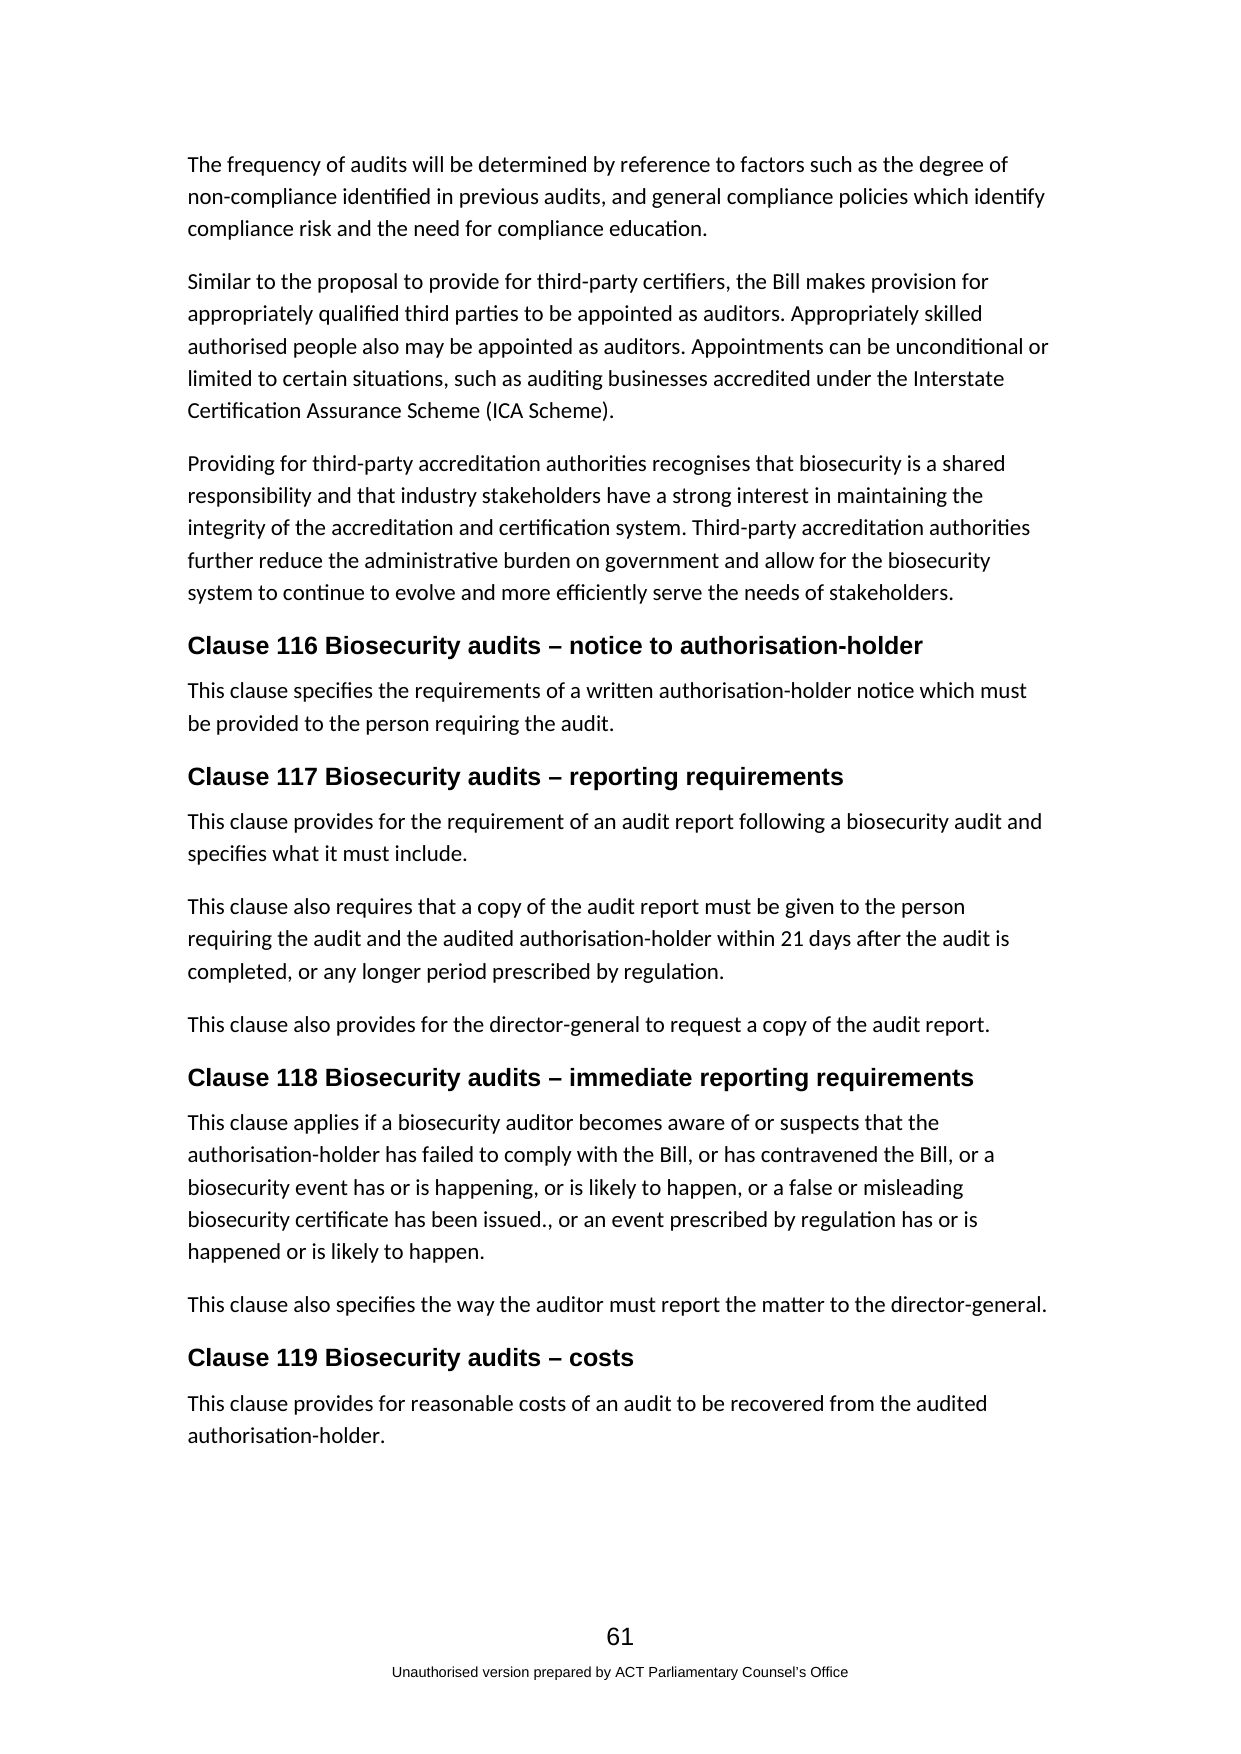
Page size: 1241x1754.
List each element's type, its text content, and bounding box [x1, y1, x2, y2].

text This clause provides for the requirement of an audit report following a biosecurity audit and specifies what it must include. [187, 807, 1053, 867]
text This clause also provides for the director-general to request a copy of the audit report. [187, 1010, 1053, 1038]
text Providing for third-party accreditation authorities recognises that biosecurity is a shared responsibility and that industry stakeholders have a strong interest in maintaining the integrity of the accreditation and certification system. Third-party accreditation authorities further reduce the administrative burden on government and allow for the biosecurity system to continue to evolve and more efficiently serve the needs of stakeholders. [187, 449, 1053, 606]
text This clause applies if a biosecurity auditor becomes aware of or suspects that the authorisation-holder has failed to comply with the Bill, or has contravened the Bill, or a biosecurity event has or is happening, or is likely to happen, or a false or misleading biosecurity certificate has been issued., or an event prescribed by regulation has or is happened or is likely to happen. [187, 1108, 1053, 1265]
text The frequency of audits will be determined by reference to factors such as the degree of non-compliance identified in previous audits, and general compliance policies which identify compliance risk and the need for compliance education. [187, 150, 1053, 242]
text This clause also specifies the way the auditor must report the matter to the director-general. [187, 1290, 1053, 1318]
text This clause also requires that a copy of the audit report must be given to the person requiring the audit and the audited authorisation-holder within 21 days after the audit is completed, or any longer period prescribed by regulation. [187, 892, 1053, 985]
subtitle Clause 118 Biosecurity audits – immediate reporting requirements [187, 1063, 1053, 1092]
text This clause specifies the requirements of a written authorisation-holder notice which must be provided to the person requiring the audit. [187, 676, 1053, 737]
text Similar to the proposal to provide for third-party certifiers, the Bill makes provision for appropriately qualified third parties to be appointed as auditors. Appropriately skilled authorised people also may be appointed as auditors. Appointments can be unconditional or limited to certain situations, such as auditing businesses accredited under the Interstate Certification Assurance Scheme (ICA Scheme). [187, 267, 1053, 424]
subtitle Clause 117 Biosecurity audits – reporting requirements [187, 762, 1053, 790]
subtitle Clause 116 Biosecurity audits – notice to authorisation-holder [187, 631, 1053, 660]
text This clause provides for reasonable costs of an audit to be recovered from the audited authorisation-holder. [187, 1389, 1053, 1449]
subtitle Clause 119 Biosecurity audits – costs [187, 1343, 1053, 1372]
